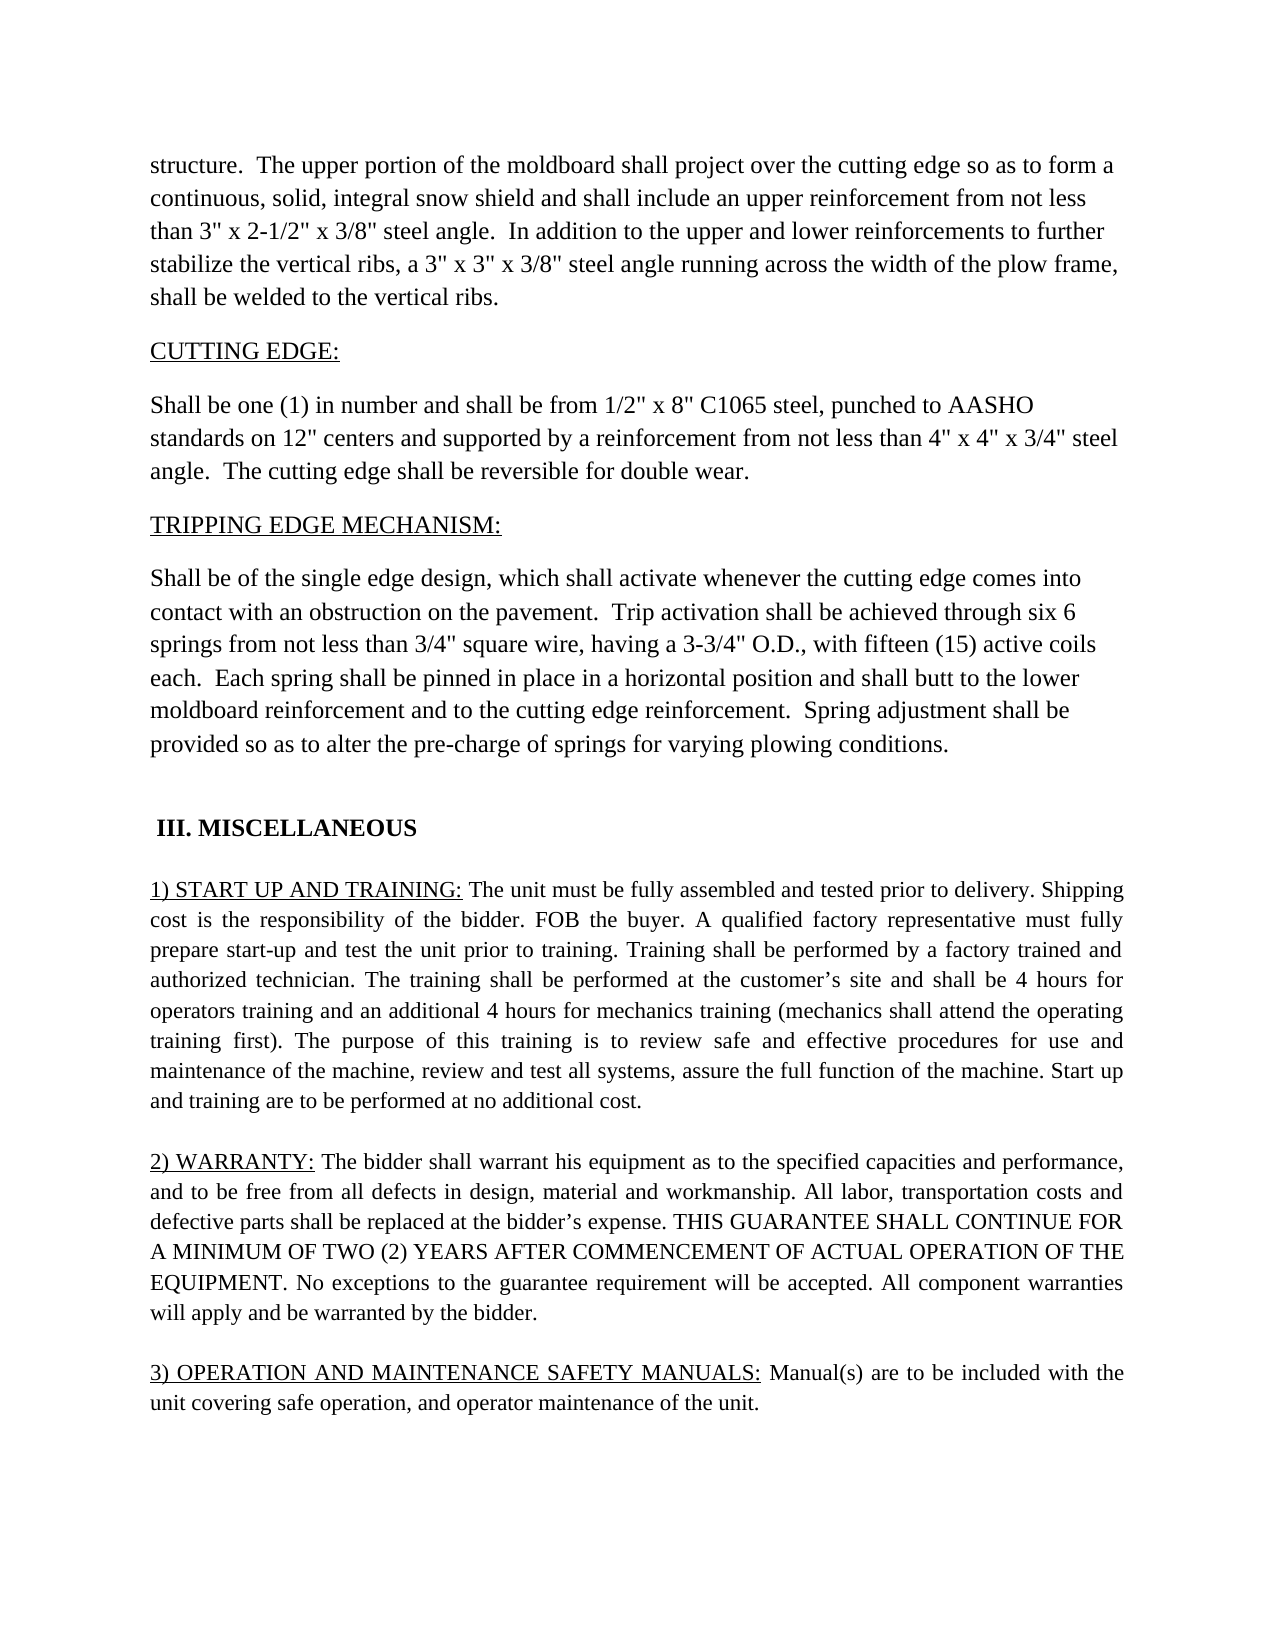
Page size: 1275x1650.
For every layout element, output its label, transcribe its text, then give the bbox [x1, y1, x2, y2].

text CUTTING EDGE: [150, 336, 1125, 365]
text 3) OPERATION AND MAINTENANCE SAFETY MANUALS: Manual(s) are to be included with the unit covering safe operation, and operator maintenance of the unit. [150, 1359, 1125, 1416]
text III. MISCELLANEOUS [150, 813, 1125, 841]
text 1) START UP AND TRAINING: The unit must be fully assembled and tested prior to delivery. Shipping cost is the responsibility of the bidder. FOB the buyer. A qualified factory representative must fully prepare start-up and test the unit prior to training. Training shall be performed by a factory trained and authorized technician. The training shall be performed at the customer’s site and shall be 4 hours for operators training and an additional 4 hours for mechanics training (mechanics shall attend the operating training first). The purpose of this training is to review safe and effective procedures for use and maintenance of the machine, review and test all systems, assure the full function of the machine. Start up and training are to be performed at no additional cost. [150, 876, 1125, 1114]
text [150, 150, 1125, 311]
text 2) WARRANTY: The bidder shall warrant his equipment as to the specified capacities and performance, and to be free from all defects in design, material and workmanship. All labor, transportation costs and defective parts shall be replaced at the bidder’s expense. THIS GUARANTEE SHALL CONTINUE FOR A MINIMUM OF TWO (2) YEARS AFTER COMMENCEMENT OF ACTUAL OPERATION OF THE EQUIPMENT. No exceptions to the guarantee requirement will be accepted. All component warranties will apply and be warranted by the bidder. [150, 1148, 1125, 1325]
text TRIPPING EDGE MECHANISM: [150, 510, 1125, 538]
text Shall be one (1) in number and shall be from 1/2" x 8" C1065 steel, punched to AASHO standards on 12" centers and supported by a reinforcement from not less than 4" x 4" x 3/4" steel angle. The cutting edge shall be reversible for double wear. [150, 390, 1125, 484]
text Shall be of the single edge design, which shall activate whenever the cutting edge comes into contact with an obstruction on the pavement. Trip activation shall be achieved through six 6 springs from not less than 3/4" square wire, having a 3-3/4" O.D., with fifteen (15) active coils each. Each spring shall be pinned in place in a horizontal position and shall butt to the lower moldboard reinforcement and to the cutting edge reinforcement. Spring adjustment shall be provided so as to alter the pre-charge of springs for varying plowing conditions. [150, 563, 1125, 757]
